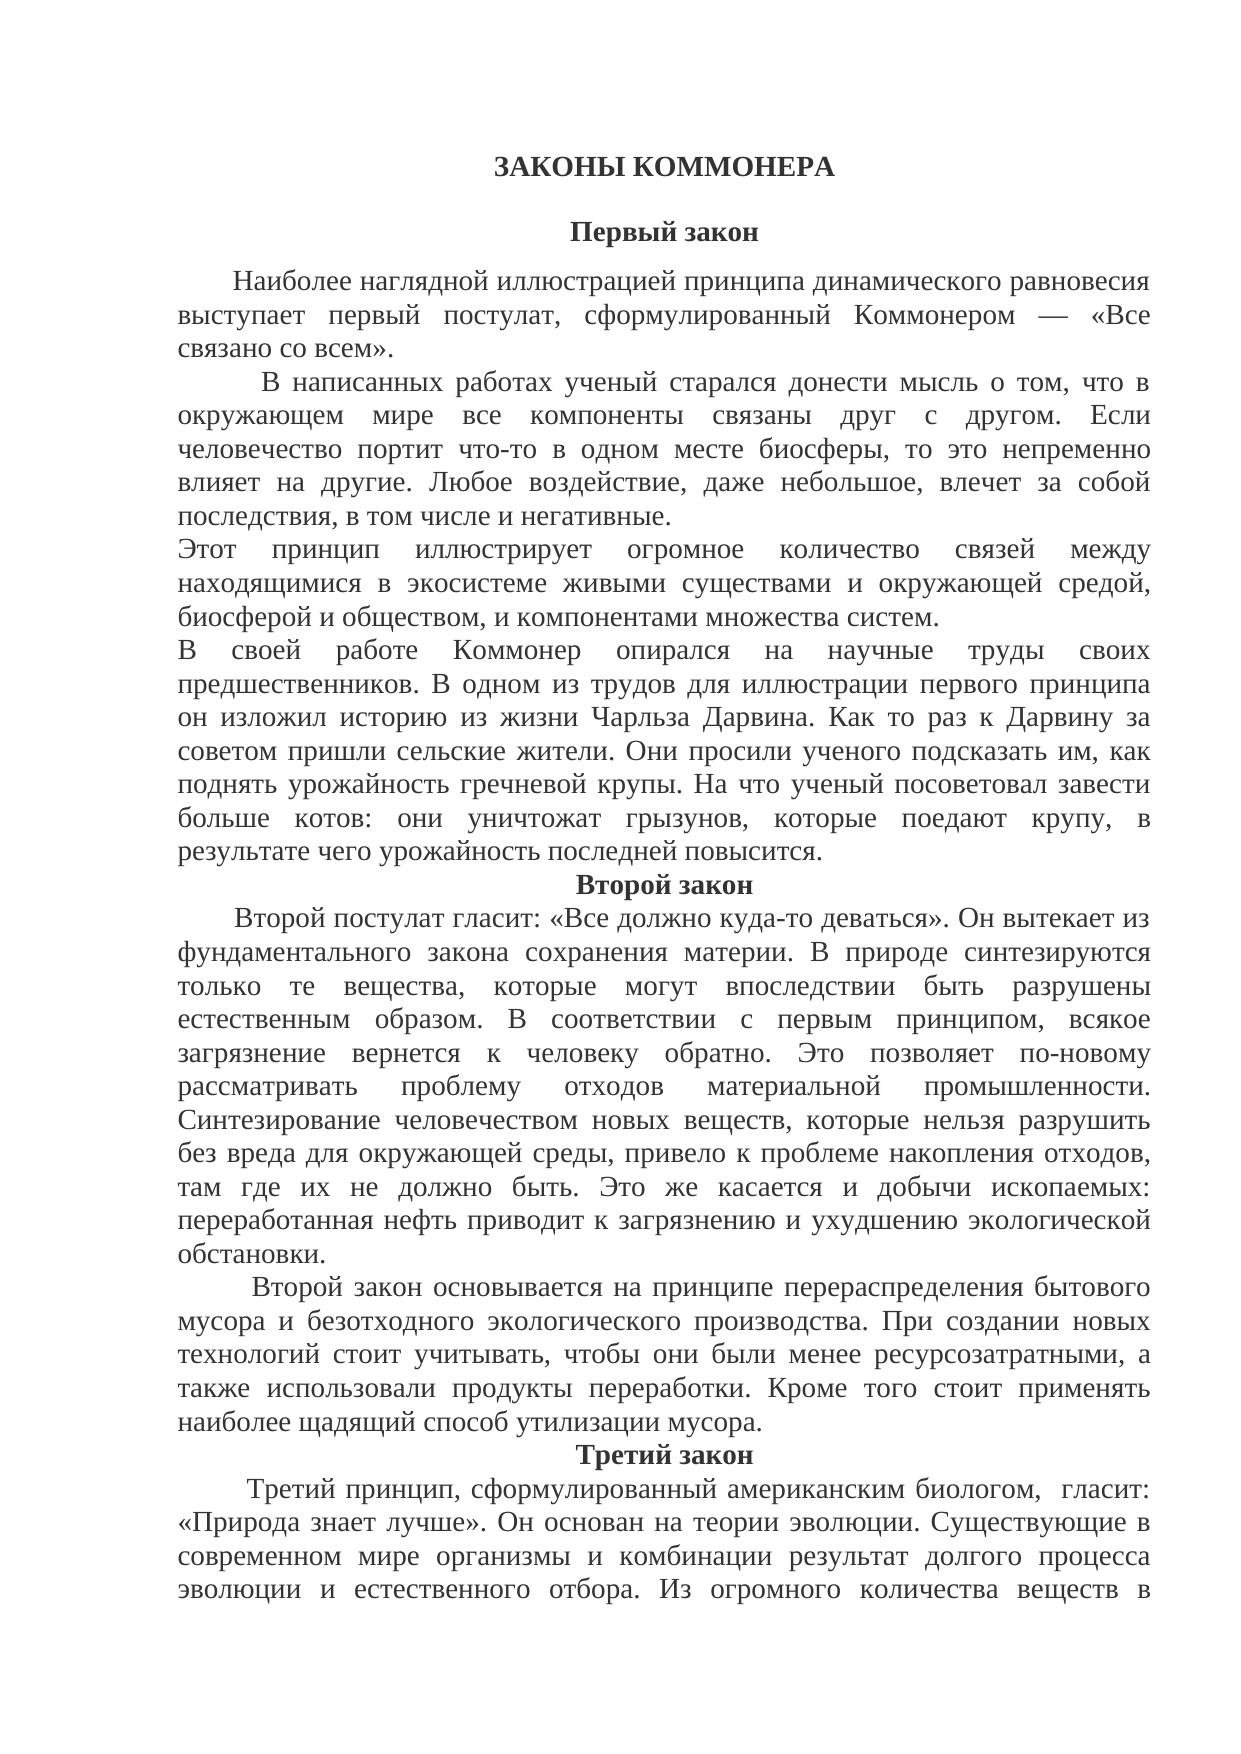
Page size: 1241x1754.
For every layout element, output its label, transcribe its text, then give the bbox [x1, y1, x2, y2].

text Первый закон [177, 214, 1152, 248]
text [177, 1471, 1152, 1605]
text Второй закон [177, 867, 1152, 901]
text Этот принцип иллюстрирует огромное количество связей между находящимися в экосистеме живыми существами и окружающей средой, биосферой и обществом, и компонентами множества систем. [177, 532, 1152, 632]
text Второй постулат гласит: «Все должно куда-то деваться». Он вытекает из фундаментального закона сохранения материи. В природе синтезируются только те вещества, которые могут впоследствии быть разрушены естественным образом. В соответствии с первым принципом, всякое загрязнение вернется к человеку обратно. Это позволяет по-новому рассматривать проблему отходов материальной промышленности. Синтезирование человечеством новых веществ, которые нельзя разрушить без вреда для окружающей среды, привело к проблеме накопления отходов, там где их не должно быть. Это же касается и добычи ископаемых: переработанная нефть приводит к загрязнению и ухудшению экологической обстановки. [177, 901, 1152, 1269]
text Второй закон основывается на принципе перераспределения бытового мусора и безотходного экологического производства. При создании новых технологий стоит учитывать, чтобы они были менее ресурсозатратными, а также использовали продукты переработки. Кроме того стоит применять наиболее щадящий способ утилизации мусора. [177, 1269, 1152, 1437]
text Третий закон [177, 1437, 1152, 1471]
text В своей работе Коммонер опирался на научные труды своих предшественников. В одном из трудов для иллюстрации первого принципа он изложил историю из жизни Чарльза Дарвина. Как то раз к Дарвину за советом пришли сельские жители. Они просили ученого подсказать им, как поднять урожайность гречневой крупы. На что ученый посоветовал завести больше котов: они уничтожат грызунов, которые поедают крупу, в результате чего урожайность последней повысится. [177, 632, 1152, 867]
text В написанных работах ученый старался донести мысль о том, что в окружающем мире все компоненты связаны друг с другом. Если человечество портит что-то в одном месте биосферы, то это непременно влияет на другие. Любое воздействие, даже небольшое, влечет за собой последствия, в том числе и негативные. [177, 364, 1152, 532]
text ЗАКОНЫ КОММОНЕРА [177, 149, 1152, 183]
text Наиболее наглядной иллюстрацией принципа динамического равновесия выступает первый постулат, сформулированный Коммонером — «Все связано со всем». [177, 263, 1152, 364]
